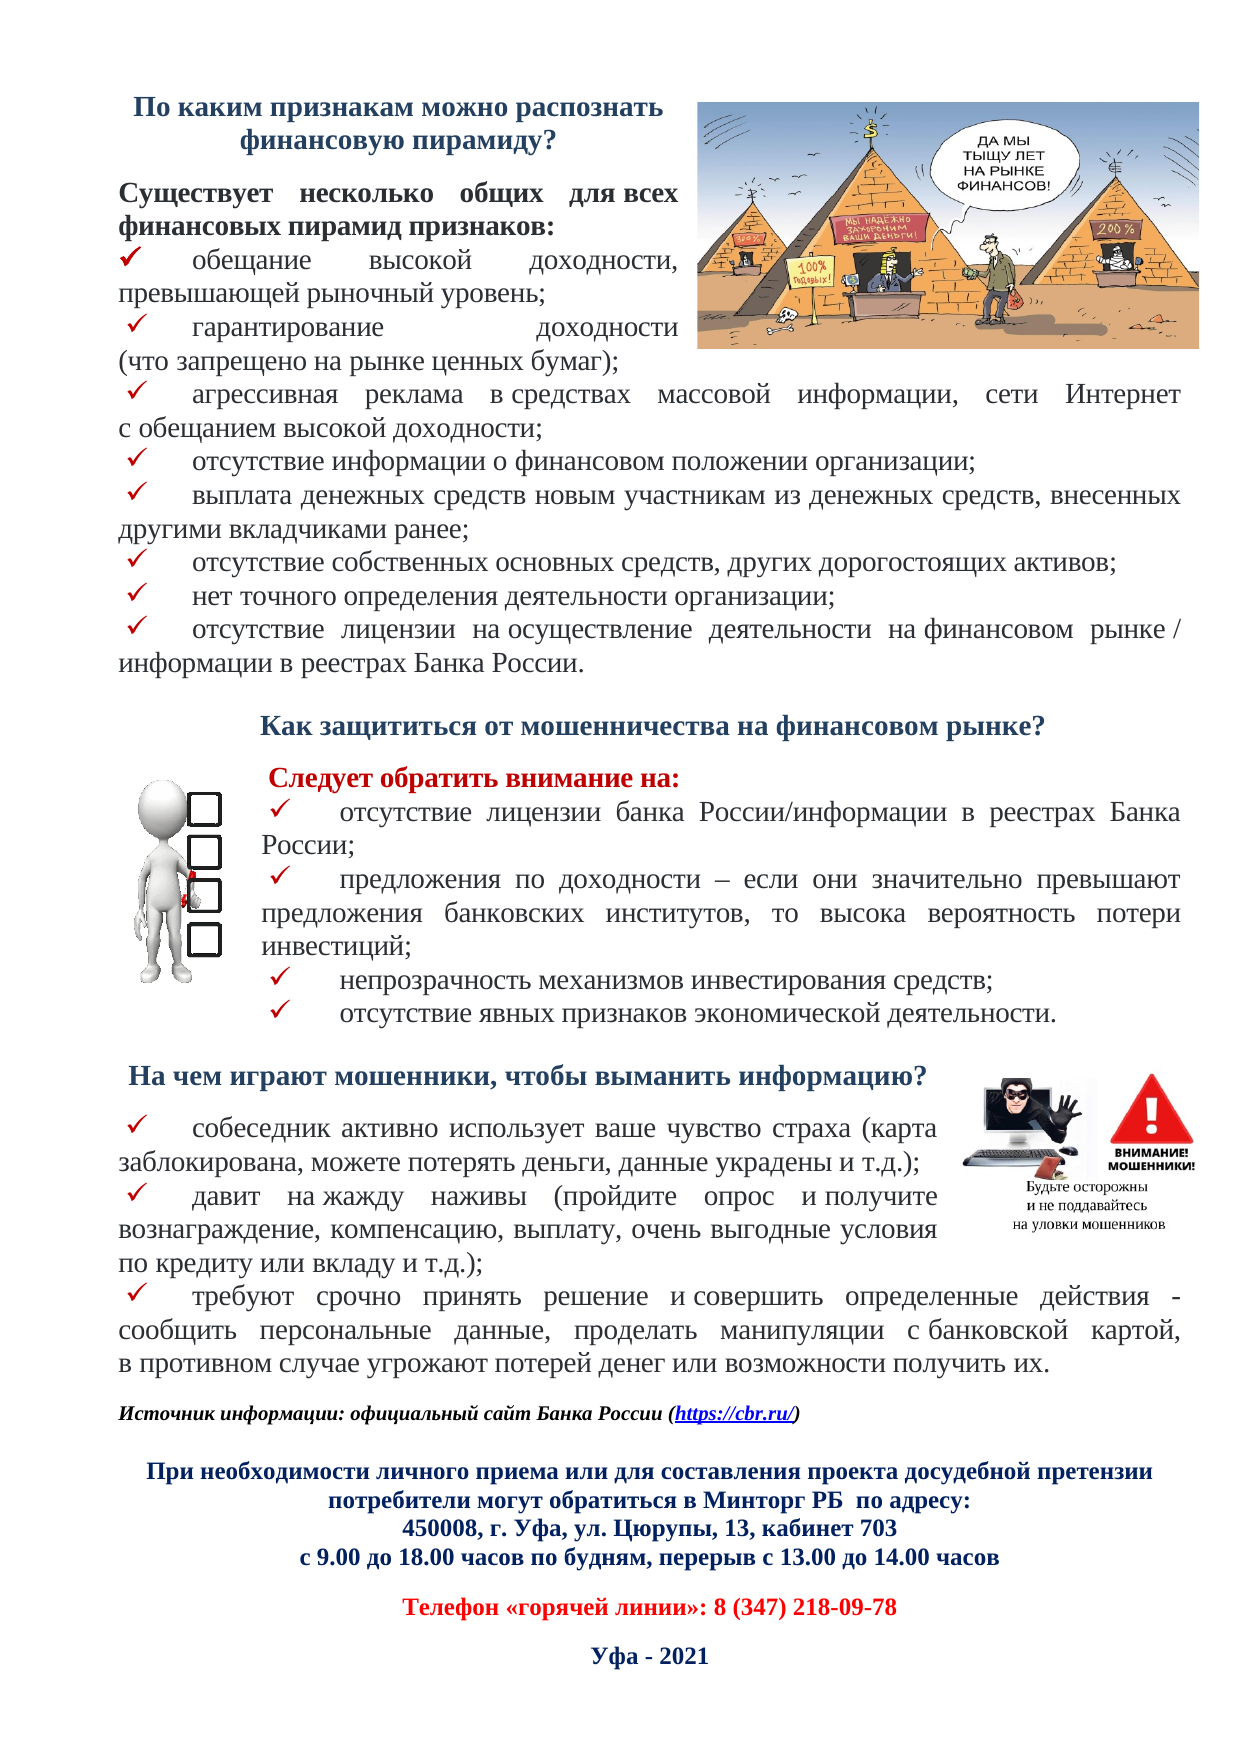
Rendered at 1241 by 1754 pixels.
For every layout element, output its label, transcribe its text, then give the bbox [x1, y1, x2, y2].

list отсутствие лицензии банка России/информации в реестрах Банка России; [243, 794, 1181, 861]
list отсутствие явных признаков экономической деятельности. [118, 995, 1181, 1029]
picture [105, 775, 243, 1012]
list предложения по доходности – если они значительно превышают предложения банковских институтов, то высока вероятность потери инвестиций; [243, 861, 1181, 962]
picture [697, 102, 1200, 349]
list отсутствие лицензии на осуществление деятельности на финансовом рынке / информации в реестрах Банка России. [118, 612, 1181, 679]
text Следует обратить внимание на: [118, 760, 1181, 794]
text При необходимости личного приема или для составления проекта досудебной претензии потребители могут обратиться в Минторг РБ по адресу: [118, 1456, 1181, 1513]
text Уфа - 2021 [118, 1641, 1181, 1670]
list давит на жажду наживы (пройдите опрос и получите вознаграждение, компенсацию, выплату, очень выгодные условия по кредиту или вкладу и т.д.); [118, 1178, 1181, 1278]
list агрессивная реклама в средствах массовой информации, сети Интернет с обещанием высокой доходности; [118, 376, 1181, 443]
text Как защититься от мошенничества на финансовом рынке? [118, 708, 1181, 741]
text Существует несколько общих для всех финансовых пирамид признаков: [118, 175, 697, 242]
list обещание высокой доходности, превышающей рыночный уровень; [118, 242, 697, 309]
list собеседник активно использует ваше чувство страха (карта заблокирована, можете потерять деньги, данные украдены и т.д.); [118, 1111, 956, 1178]
list нет точного определения деятельности организации; [118, 578, 1181, 612]
picture [956, 1054, 1211, 1246]
list отсутствие собственных основных средств, других дорогостоящих активов; [118, 544, 1181, 578]
list гарантирование доходности (что запрещено на рынке ценных бумаг); [118, 309, 1181, 376]
text Источник информации: официальный сайт Банка России (https://cbr.ru/) [118, 1401, 1181, 1425]
text Телефон «горячей линии»: 8 (347) 218-09-78 [118, 1592, 1181, 1621]
list выплата денежных средств новым участникам из денежных средств, внесенных другими вкладчиками ранее; [118, 477, 1181, 544]
list непрозрачность механизмов инвестирования средств; [243, 962, 1181, 995]
text 450008, г. Уфа, ул. Цюрупы, 13, кабинет 703 [118, 1513, 1181, 1542]
text На чем играют мошенники, чтобы выманить информацию? [118, 1029, 1181, 1091]
list отсутствие информации о финансовом положении организации; [118, 443, 1181, 477]
list требуют срочно принять решение и совершить определенные действия - сообщить персональные данные, проделать манипуляции с банковской картой, в противном случае угрожают потерей денег или возможности получить их. [118, 1278, 1181, 1379]
text с 9.00 до 18.00 часов по будням, перерыв с 13.00 до 14.00 часов [118, 1542, 1181, 1571]
text По каким признакам можно распознать финансовую пирамиду? [118, 89, 1181, 156]
